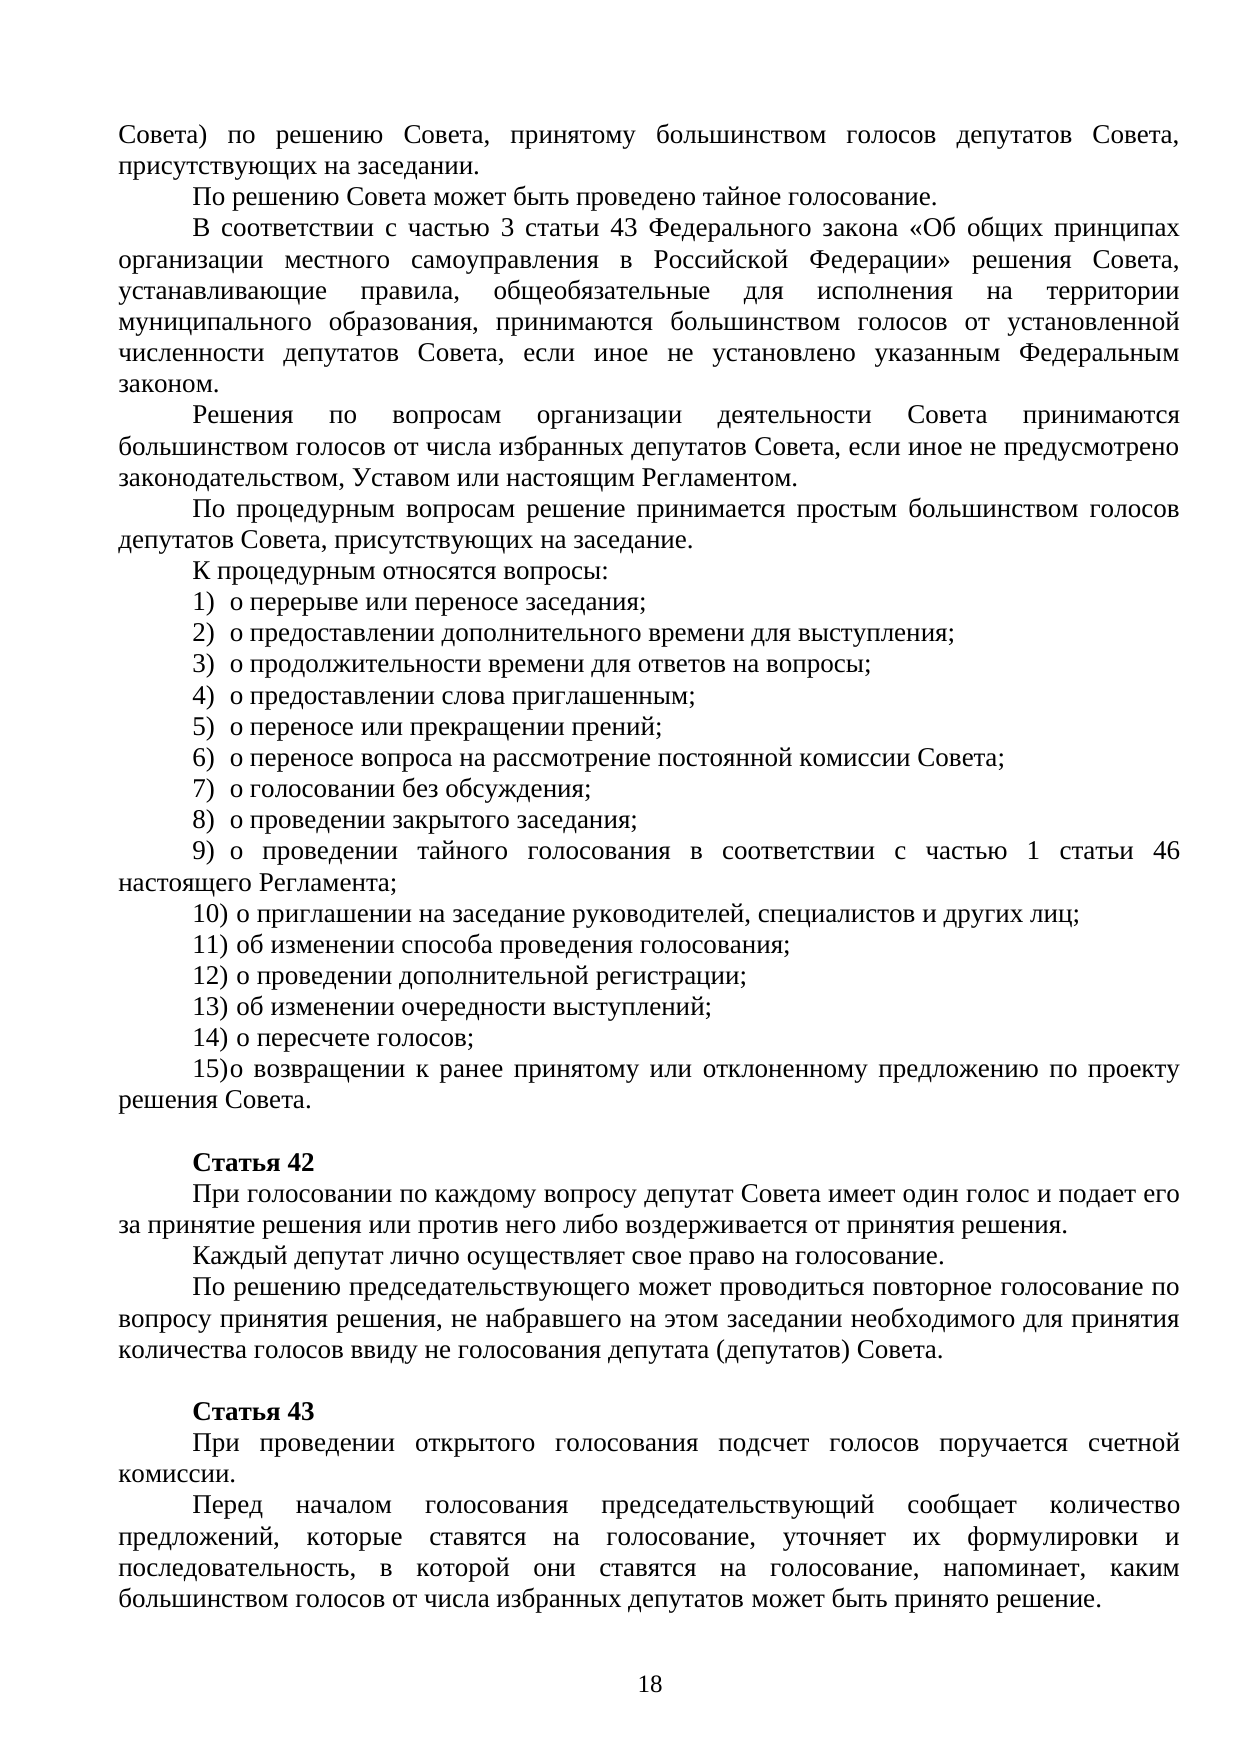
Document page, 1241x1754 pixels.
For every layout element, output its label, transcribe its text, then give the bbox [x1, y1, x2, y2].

list о предоставлении слова приглашенным; [192, 679, 1181, 710]
list об изменении очередности выступлений; [192, 990, 1181, 1021]
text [118, 118, 1181, 180]
text При проведении открытого голосования подсчет голосов поручается счетной комиссии. [118, 1426, 1181, 1488]
text Статья 43 [118, 1395, 1181, 1426]
list о возвращении к ранее принятому или отклоненному предложению по проекту решения Совета. [118, 1052, 1181, 1115]
text По решению председательствующего может проводиться повторное голосование по вопросу принятия решения, не набравшего на этом заседании необходимого для принятия количества голосов ввиду не голосования депутата (депутатов) Совета. [118, 1271, 1181, 1364]
text Статья 42 [118, 1146, 1181, 1177]
text По решению Совета может быть проведено тайное голосование. [118, 180, 1181, 212]
list об изменении способа проведения голосования; [192, 928, 1181, 959]
list о проведении дополнительной регистрации; [192, 959, 1181, 990]
text Каждый депутат лично осуществляет свое право на голосование. [118, 1239, 1181, 1271]
text В соответствии с частью 3 статьи 43 Федерального закона «Об общих принципах организации местного самоуправления в Российской Федерации» решения Совета, устанавливающие правила, общеобязательные для исполнения на территории муниципального образования, принимаются большинством голосов от установленной численности депутатов Совета, если иное не установлено указанным Федеральным законом. [118, 212, 1181, 398]
text По процедурным вопросам решение принимается простым большинством голосов депутатов Совета, присутствующих на заседание. [118, 492, 1181, 554]
text Решения по вопросам организации деятельности Совета принимаются большинством голосов от числа избранных депутатов Совета, если иное не предусмотрено законодательством, Уставом или настоящим Регламентом. [118, 398, 1181, 492]
text Перед началом голосования председательствующий сообщает количество предложений, которые ставятся на голосование, уточняет их формулировки и последовательность, в которой они ставятся на голосование, напоминает, каким большинством голосов от числа избранных депутатов может быть принято решение. [118, 1488, 1181, 1613]
list о приглашении на заседание руководителей, специалистов и других лиц; [192, 897, 1181, 928]
list о пересчете голосов; [192, 1021, 1181, 1052]
list о проведении тайного голосования в соответствии с частью 1 статьи 46 настоящего Регламента; [118, 834, 1181, 897]
list о голосовании без обсуждения; [192, 772, 1181, 803]
list о перерыве или переносе заседания; [192, 585, 1181, 616]
list о переносе вопроса на рассмотрение постоянной комиссии Совета; [192, 741, 1181, 772]
text К процедурным относятся вопросы: [118, 554, 1181, 585]
list о продолжительности времени для ответов на вопросы; [192, 648, 1181, 679]
list о переносе или прекращении прений; [192, 710, 1181, 741]
list о предоставлении дополнительного времени для выступления; [192, 616, 1181, 648]
list о проведении закрытого заседания; [192, 803, 1181, 834]
text При голосовании по каждому вопросу депутат Совета имеет один голос и подает его за принятие решения или против него либо воздерживается от принятия решения. [118, 1177, 1181, 1239]
